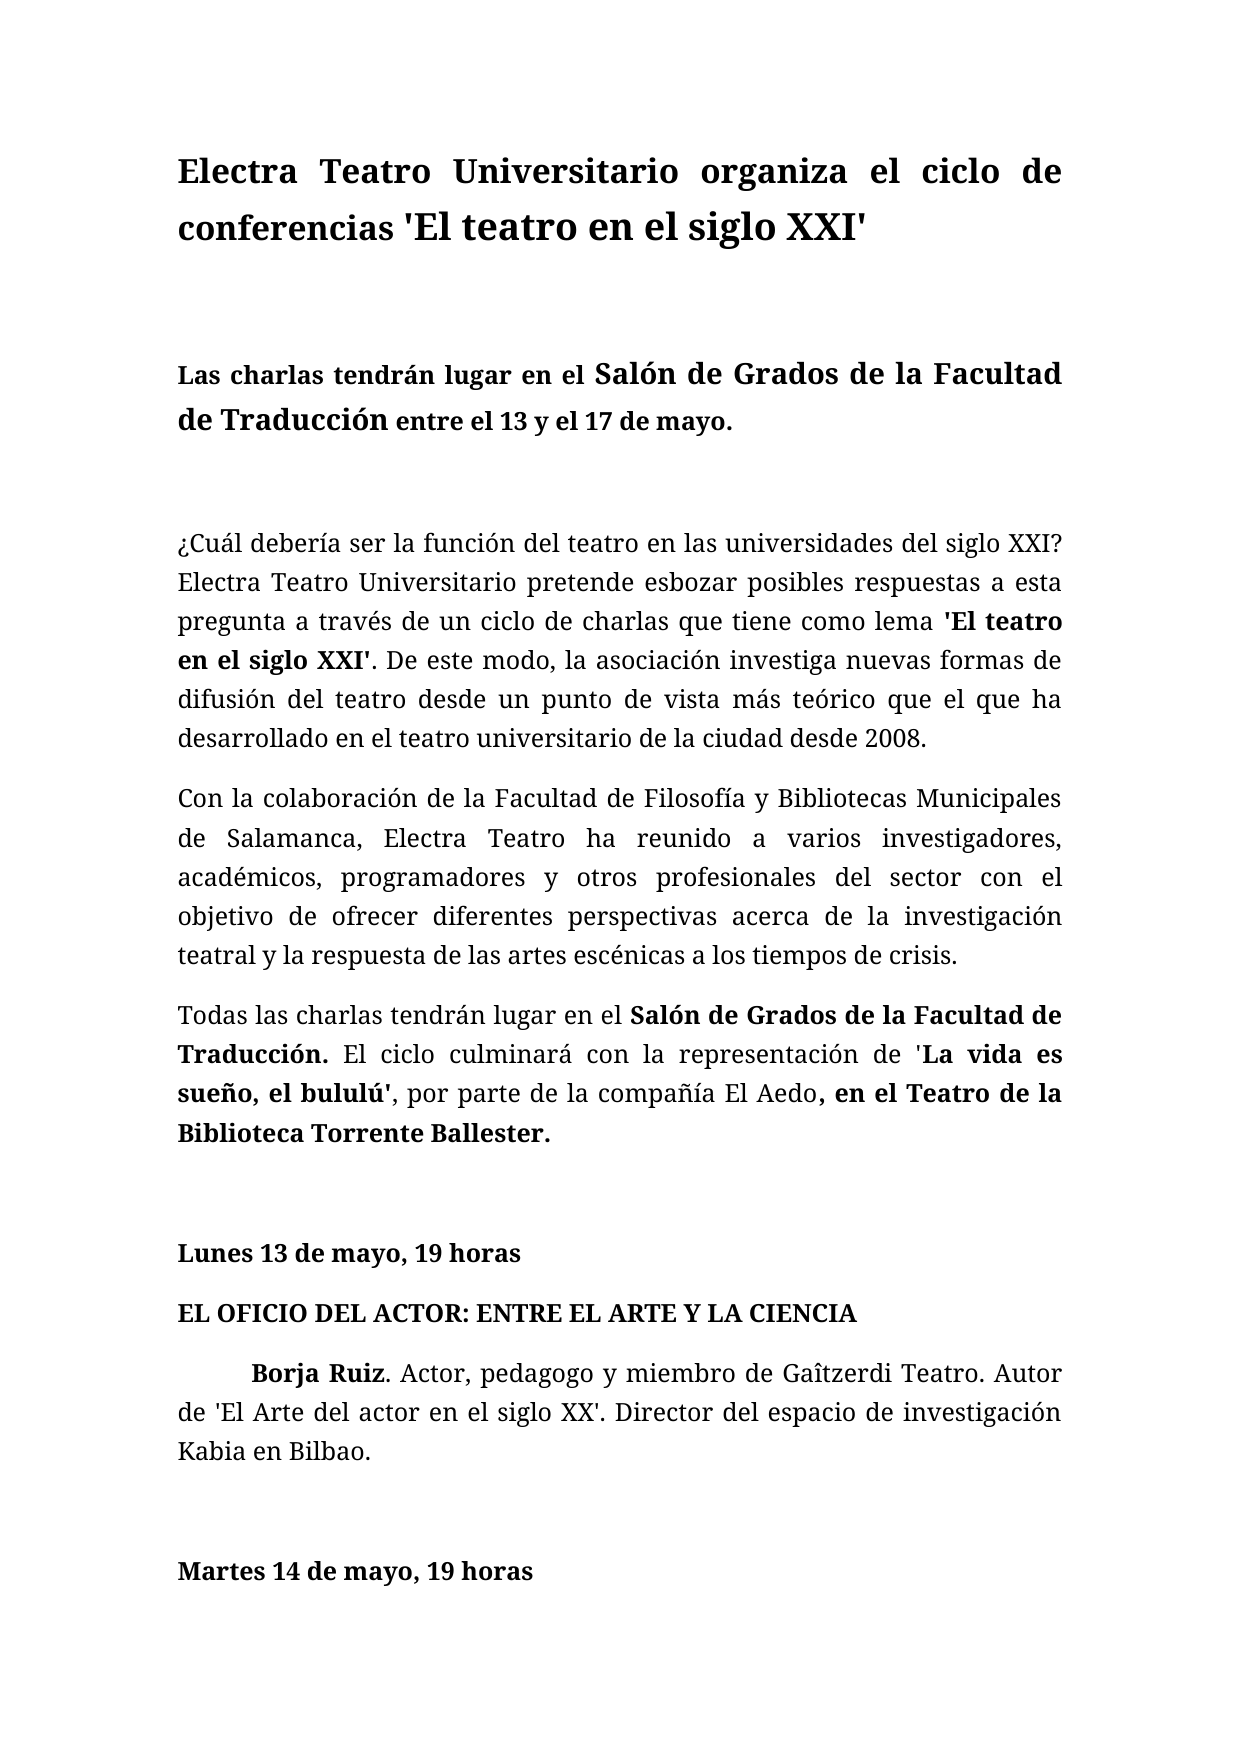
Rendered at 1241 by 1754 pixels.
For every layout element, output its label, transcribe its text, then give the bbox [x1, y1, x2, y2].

text Electra Teatro Universitario organiza el ciclo de conferencias 'El teatro en el siglo XXI' [177, 148, 1063, 252]
text Martes 14 de mayo, 19 horas [177, 1553, 1063, 1588]
text Todas las charlas tendrán lugar en el Salón de Grados de la Facultad de Traducción. El ciclo culminará con la representación de 'La vida es sueño, el bululú', por parte de la compañía El Aedo, en el Teatro de la Biblioteca Torrente Ballester. [177, 998, 1063, 1149]
text Las charlas tendrán lugar en el Salón de Grados de la Facultad de Traducción entre el 13 y el 17 de mayo. [177, 353, 1063, 438]
text EL OFICIO DEL ACTOR: ENTRE EL ARTE Y LA CIENCIA [177, 1295, 1063, 1329]
text Borja Ruiz. Actor, pedagogo y miembro de Gaîtzerdi Teatro. Autor de 'El Arte del actor en el siglo XX'. Director del espacio de investigación Kabia en Bilbao. [177, 1355, 1063, 1468]
text ¿Cuál debería ser la función del teatro en las universidades del siglo XXI? Electra Teatro Universitario pretende esbozar posibles respuestas a esta pregunta a través de un ciclo de charlas que tiene como lema 'El teatro en el siglo XXI'. De este modo, la asociación investiga nuevas formas de difusión del teatro desde un punto de vista más teórico que el que ha desarrollado en el teatro universitario de la ciudad desde 2008. [177, 525, 1063, 755]
text Con la colaboración de la Facultad de Filosofía y Bibliotecas Municipales de Salamanca, Electra Teatro ha reunido a varios investigadores, académicos, programadores y otros profesionales del sector con el objetivo de ofrecer diferentes perspectivas acerca de la investigación teatral y la respuesta de las artes escénicas a los tiempos de crisis. [177, 781, 1063, 972]
text Lunes 13 de mayo, 19 horas [177, 1235, 1063, 1269]
